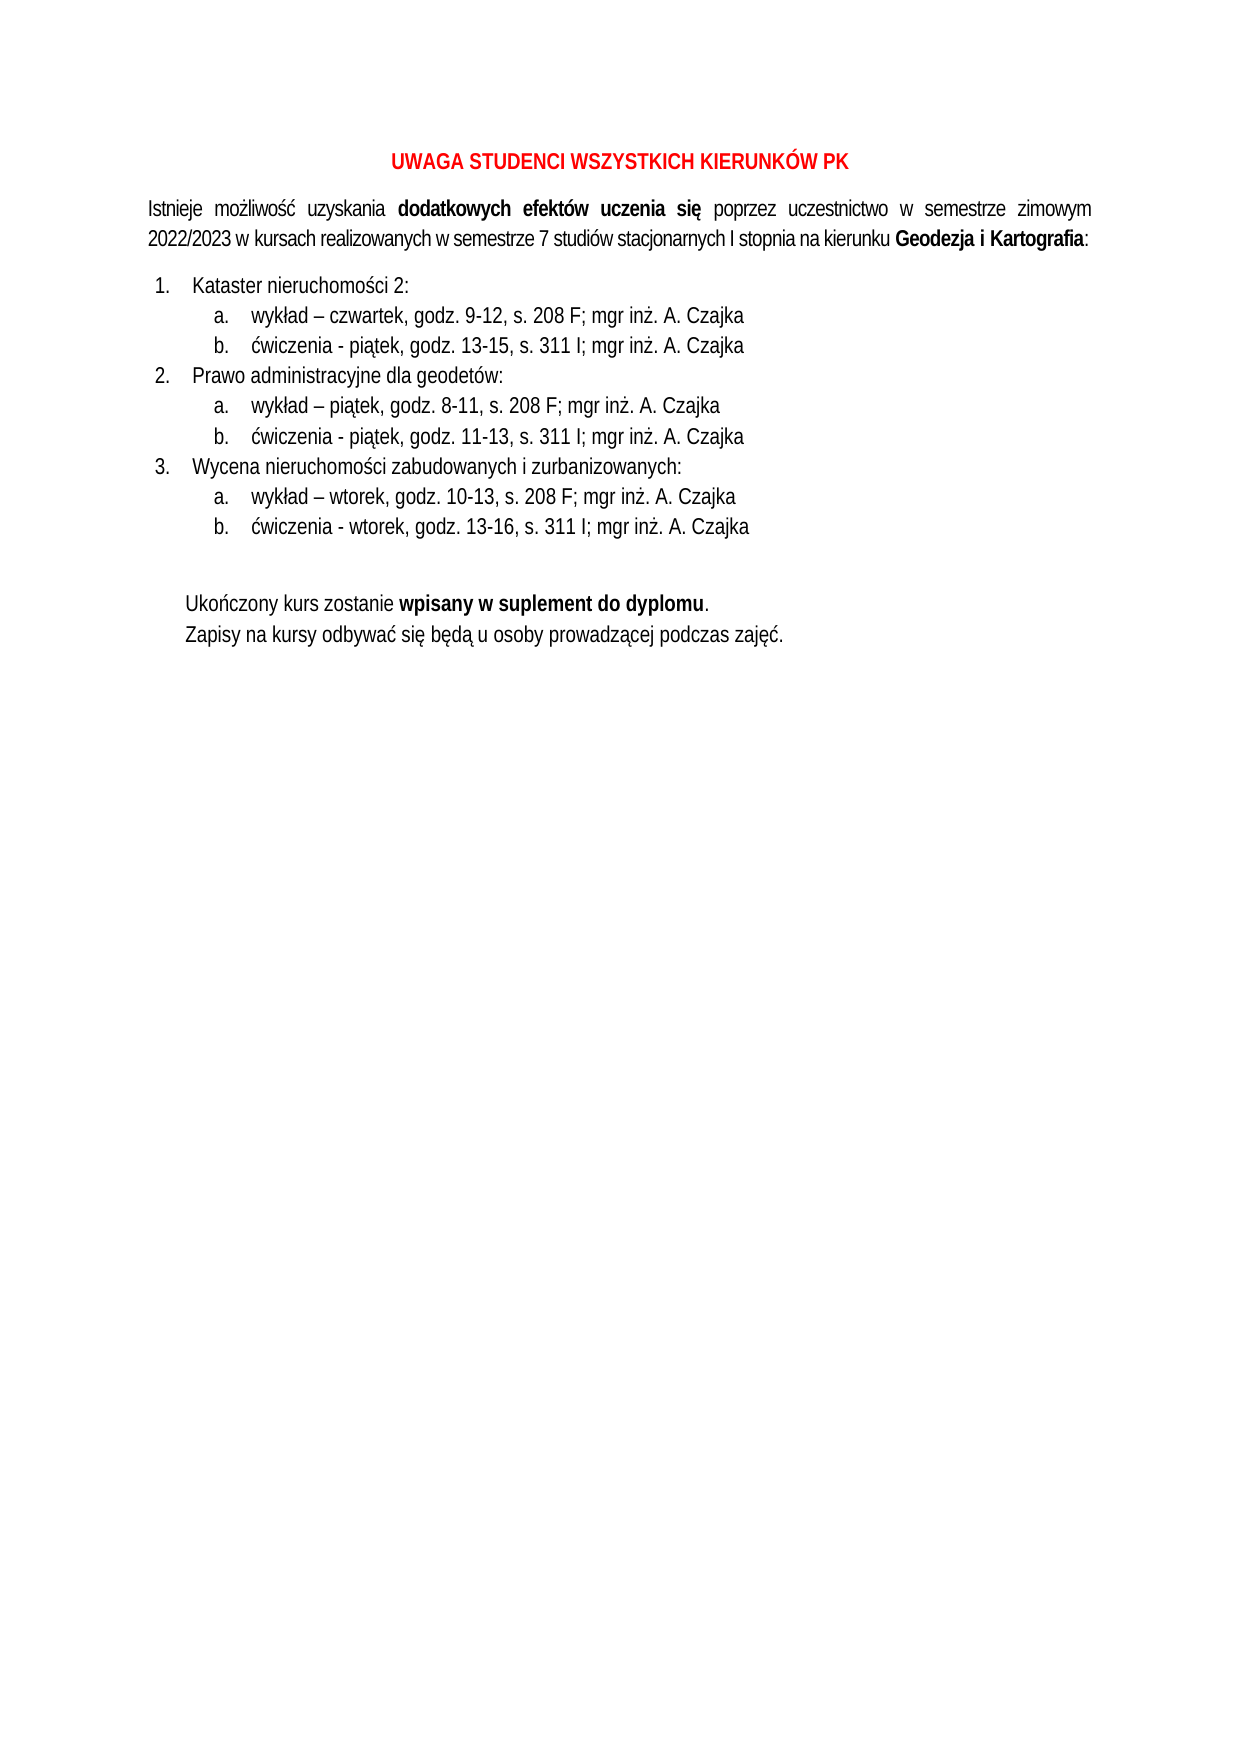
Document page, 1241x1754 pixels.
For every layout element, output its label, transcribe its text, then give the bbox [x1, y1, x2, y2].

text Zapisy na kursy odbywać się będą u osoby prowadzącej podczas zajęć. [185, 621, 1093, 647]
list Kataster nieruchomości 2: [154, 272, 1093, 298]
list ćwiczenia - piątek, godz. 11-13, s. 311 I; mgr inż. A. Czajka [213, 423, 1093, 449]
text Ukończony kurs zostanie wpisany w suplement do dyplomu. [185, 590, 1093, 617]
list wykład – wtorek, godz. 10-13, s. 208 F; mgr inż. A. Czajka [213, 483, 1093, 509]
list wykład – piątek, godz. 8-11, s. 208 F; mgr inż. A. Czajka [213, 392, 1093, 419]
text Istnieje możliwość uzyskania dodatkowych efektów uczenia się poprzez uczestnictwo w semestrze zimowym 2022/2023 w kursach realizowanych w semestrze 7 studiów stacjonarnych I stopnia na kierunku Geodezja i Kartografia: [148, 194, 1093, 251]
text UWAGA STUDENCI WSZYSTKICH KIERUNKÓW PK [148, 148, 1093, 174]
list Prawo administracyjne dla geodetów: [154, 362, 1093, 388]
list wykład – czwartek, godz. 9-12, s. 208 F; mgr inż. A. Czajka [213, 302, 1093, 328]
list ćwiczenia - piątek, godz. 13-15, s. 311 I; mgr inż. A. Czajka [213, 332, 1093, 358]
list ćwiczenia - wtorek, godz. 13-16, s. 311 I; mgr inż. A. Czajka [213, 513, 1093, 539]
list Wycena nieruchomości zabudowanych i zurbanizowanych: [154, 453, 1093, 479]
